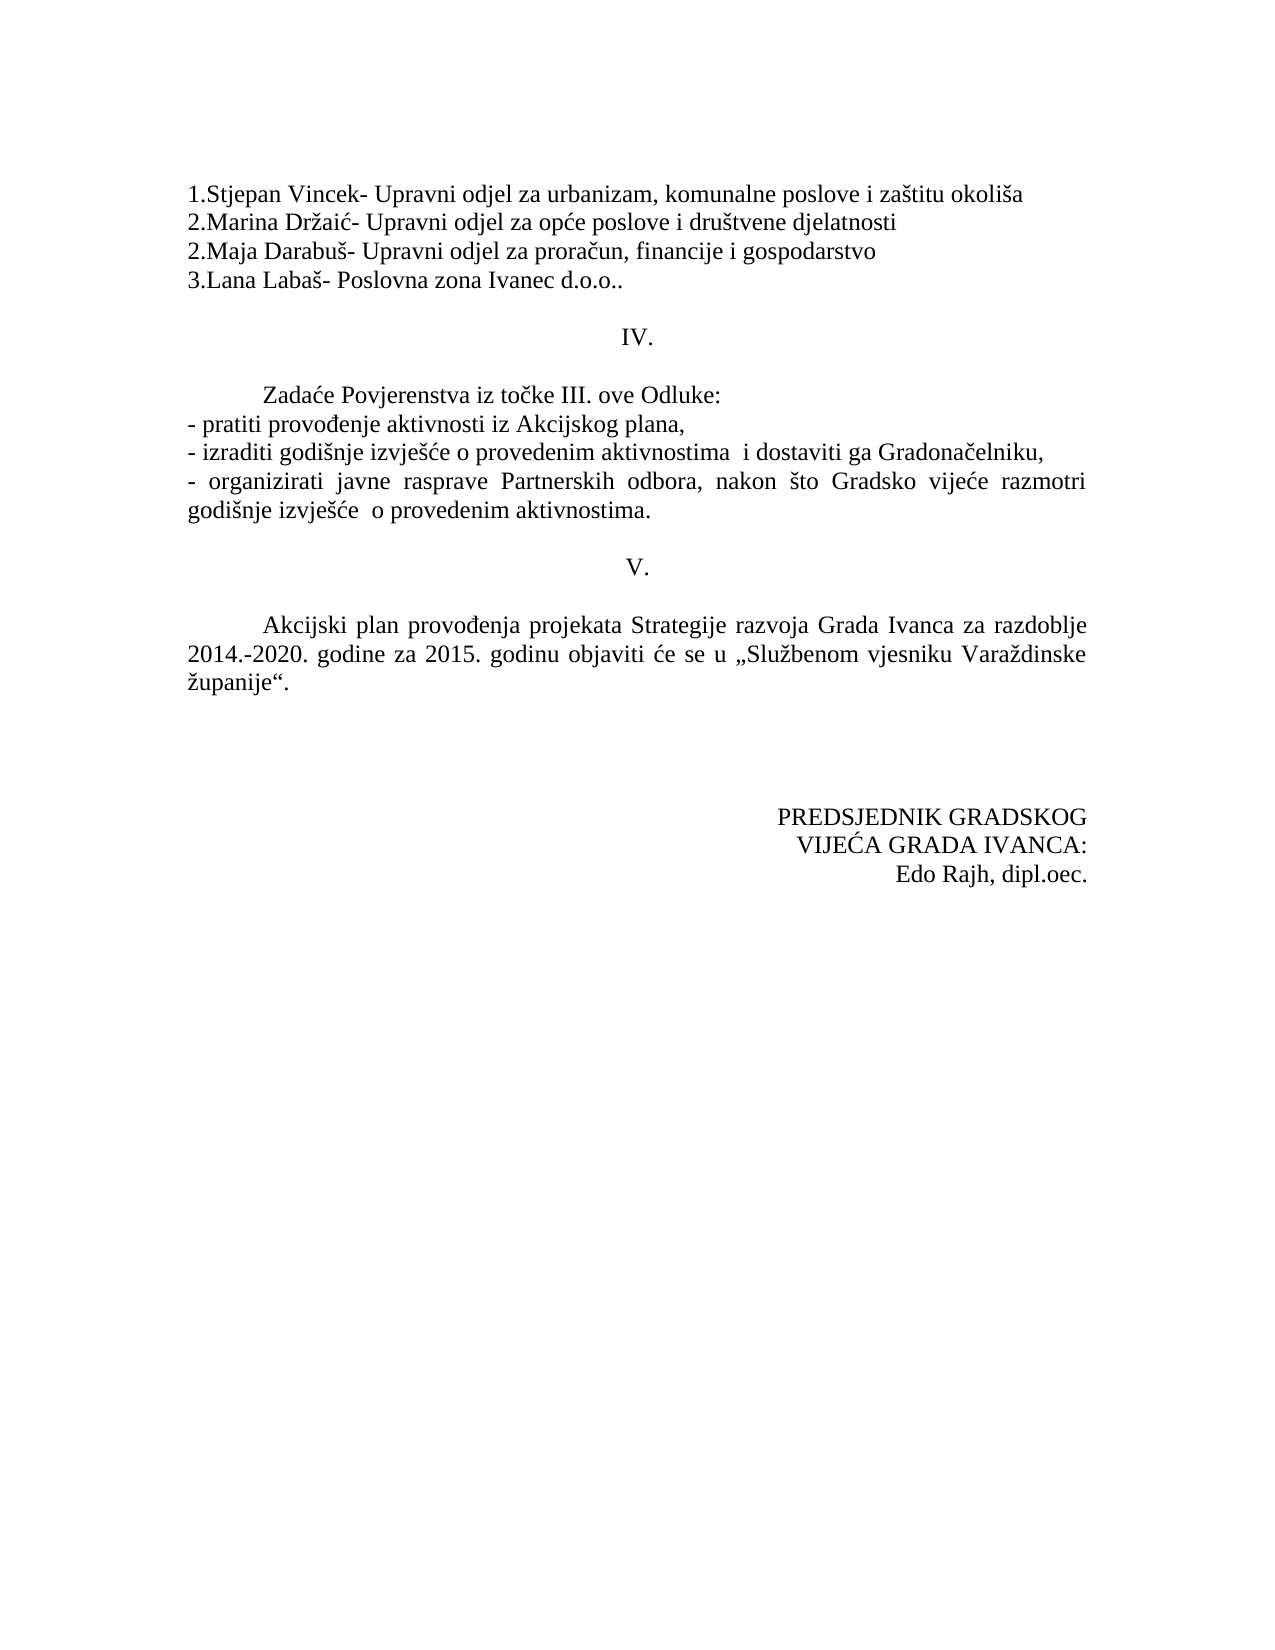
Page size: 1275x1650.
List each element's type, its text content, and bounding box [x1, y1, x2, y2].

text 2.Marina Držaić- Upravni odjel za opće poslove i društvene djelatnosti [187, 207, 1087, 236]
text - izraditi godišnje izvješće o provedenim aktivnostima i dostaviti ga Gradonačelniku, [187, 437, 1087, 466]
text PREDSJEDNIK GRADSKOG [187, 802, 1087, 831]
text 2.Maja Darabuš- Upravni odjel za proračun, financije i gospodarstvo [187, 236, 1087, 265]
text Zadaće Povjerenstva iz točke III. ove Odluke: [187, 380, 1087, 409]
text IV. [187, 322, 1087, 351]
text 1.Stjepan Vincek- Upravni odjel za urbanizam, komunalne poslove i zaštitu okoliša [187, 179, 1087, 207]
text 3.Lana Labaš- Poslovna zona Ivanec d.o.o.. [187, 265, 1087, 294]
text VIJEĆA GRADA IVANCA: [187, 831, 1087, 859]
text - organizirati javne rasprave Partnerskih odbora, nakon što Gradsko vijeće razmotri godišnje izvješće o provedenim aktivnostima. [187, 466, 1087, 524]
text V. [187, 552, 1087, 581]
text Akcijski plan provođenja projekata Strategije razvoja Grada Ivanca za razdoblje 2014.-2020. godine za 2015. godinu objaviti će se u „Službenom vjesniku Varaždinske županije“. [187, 610, 1087, 696]
text Edo Rajh, dipl.oec. [187, 859, 1087, 888]
text - pratiti provođenje aktivnosti iz Akcijskog plana, [187, 409, 1087, 437]
